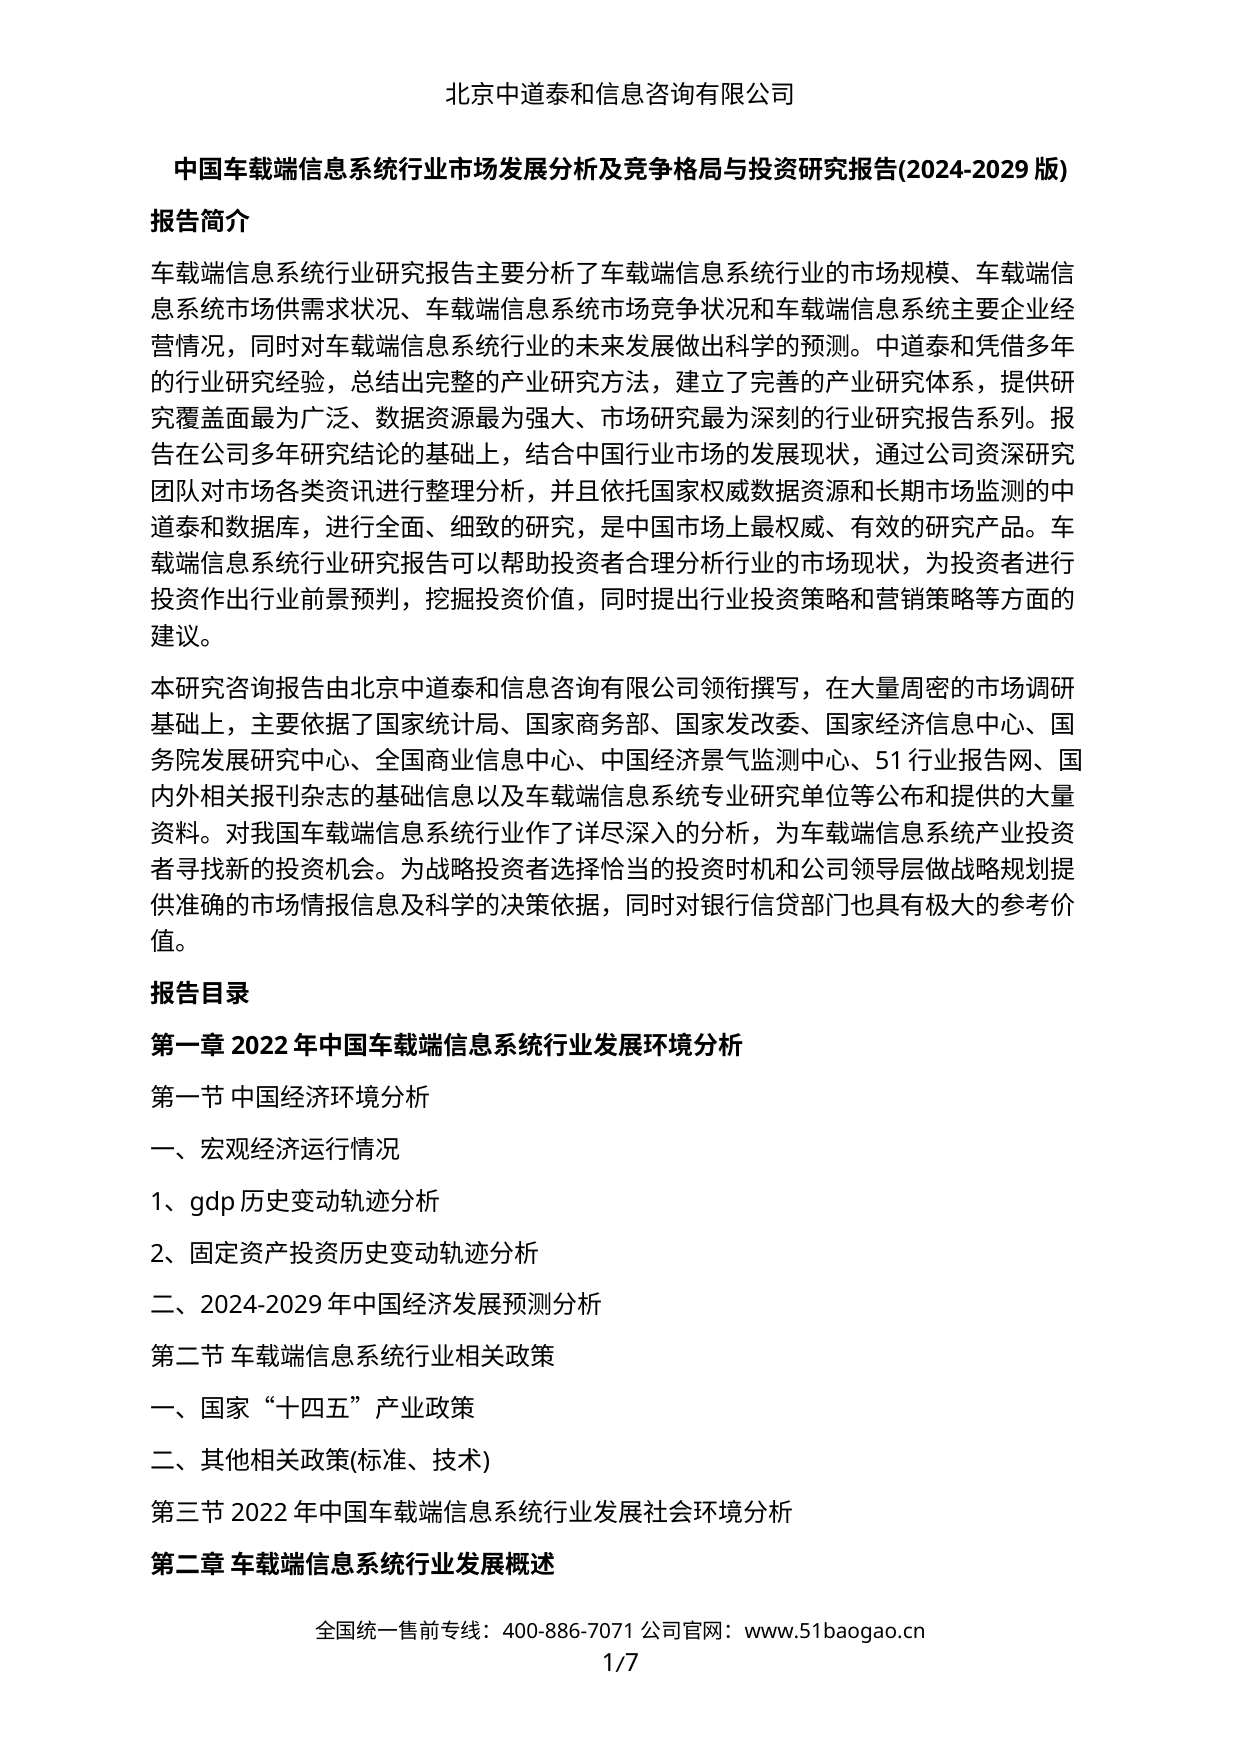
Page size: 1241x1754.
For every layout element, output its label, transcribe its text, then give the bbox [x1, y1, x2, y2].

text 第二节 车载端信息系统行业相关政策 [150, 1337, 1090, 1373]
text 一、宏观经济运行情况 [150, 1129, 1090, 1166]
text 报告目录 [150, 974, 1090, 1010]
text 报告简介 [150, 202, 1090, 238]
text 二、其他相关政策(标准、技术) [150, 1441, 1090, 1477]
text 2、固定资产投资历史变动轨迹分析 [150, 1233, 1090, 1269]
text 1、gdp历史变动轨迹分析 [150, 1181, 1090, 1217]
text 第二章 车载端信息系统行业发展概述 [150, 1544, 1090, 1581]
text 第一节 中国经济环境分析 [150, 1077, 1090, 1114]
text 二、2024-2029年中国经济发展预测分析 [150, 1285, 1090, 1321]
text 本研究咨询报告由北京中道泰和信息咨询有限公司领衔撰写，在大量周密的市场调研基础上，主要依据了国家统计局、国家商务部、国家发改委、国家经济信息中心、国务院发展研究中心、全国商业信息中心、中国经济景气监测中心、51行业报告网、国内外相关报刊杂志的基础信息以及车载端信息系统专业研究单位等公布和提供的大量资料。对我国车载端信息系统行业作了详尽深入的分析，为车载端信息系统产业投资者寻找新的投资机会。为战略投资者选择恰当的投资时机和公司领导层做战略规划提供准确的市场情报信息及科学的决策依据，同时对银行信贷部门也具有极大的参考价值。 [150, 668, 1090, 958]
text 一、国家“十四五”产业政策 [150, 1389, 1090, 1425]
text 中国车载端信息系统行业市场发展分析及竞争格局与投资研究报告(2024-2029版) [150, 150, 1090, 186]
text 第一章 2022年中国车载端信息系统行业发展环境分析 [150, 1026, 1090, 1062]
text 车载端信息系统行业研究报告主要分析了车载端信息系统行业的市场规模、车载端信息系统市场供需求状况、车载端信息系统市场竞争状况和车载端信息系统主要企业经营情况，同时对车载端信息系统行业的未来发展做出科学的预测。中道泰和凭借多年的行业研究经验，总结出完整的产业研究方法，建立了完善的产业研究体系，提供研究覆盖面最为广泛、数据资源最为强大、市场研究最为深刻的行业研究报告系列。报告在公司多年研究结论的基础上，结合中国行业市场的发展现状，通过公司资深研究团队对市场各类资讯进行整理分析，并且依托国家权威数据资源和长期市场监测的中道泰和数据库，进行全面、细致的研究，是中国市场上最权威、有效的研究产品。车载端信息系统行业研究报告可以帮助投资者合理分析行业的市场现状，为投资者进行投资作出行业前景预判，挖掘投资价值，同时提出行业投资策略和营销策略等方面的建议。 [150, 254, 1090, 652]
text 第三节 2022年中国车载端信息系统行业发展社会环境分析 [150, 1492, 1090, 1529]
